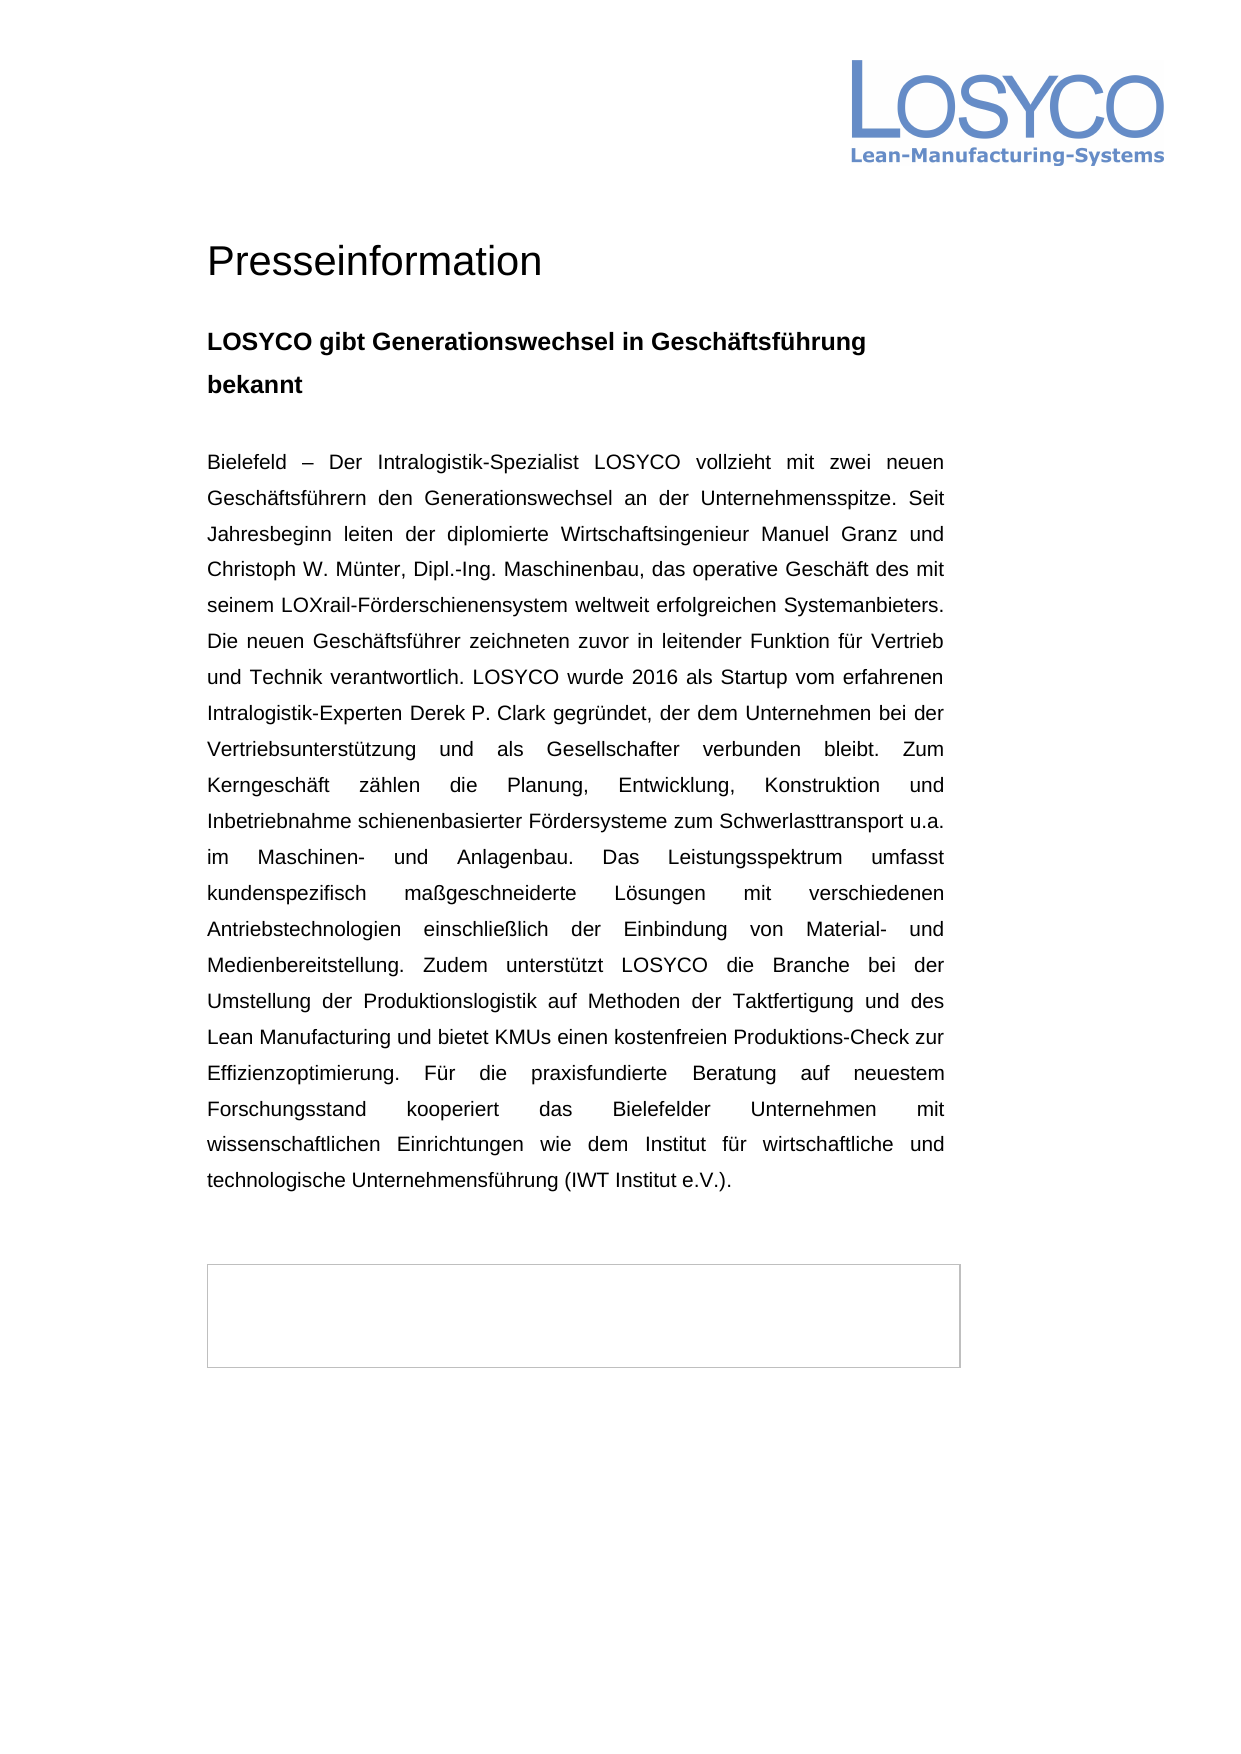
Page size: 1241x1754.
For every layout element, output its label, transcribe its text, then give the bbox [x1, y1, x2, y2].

text Bielefeld – Der Intralogistik-Spezialist LOSYCO vollzieht mit zwei neuen Geschäftsführern den Generationswechsel an der Unternehmensspitze. Seit Jahresbeginn leiten der diplomierte Wirtschaftsingenieur Manuel Granz und Christoph W. Münter, Dipl.-Ing. Maschinenbau, das operative Geschäft des mit seinem LOXrail-Förderschienensystem weltweit erfolgreichen Systemanbieters. Die neuen Geschäftsführer zeichneten zuvor in leitender Funktion für Vertrieb und Technik verantwortlich. LOSYCO wurde 2016 als Startup vom erfahrenen Intralogistik-Experten Derek P. Clark gegründet, der dem Unternehmen bei der Vertriebsunterstützung und als Gesellschafter verbunden bleibt. Zum Kerngeschäft zählen die Planung, Entwicklung, Konstruktion und Inbetriebnahme schienenbasierter Fördersysteme zum Schwerlasttransport u.a. im Maschinen- und Anlagenbau. Das Leistungsspektrum umfasst kundenspezifisch maßgeschneiderte Lösungen mit verschiedenen Antriebstechnologien einschließlich der Einbindung von Material- und Medienbereitstellung. Zudem unterstützt LOSYCO die Branche bei der Umstellung der Produktionslogistik auf Methoden der Taktfertigung und des Lean Manufacturing und bietet KMUs einen kostenfreien Produktions-Check zur Effizienzoptimierung. Für die praxisfundierte Beratung auf neuestem Forschungsstand kooperiert das Bielefelder Unternehmen mit wissenschaftlichen Einrichtungen wie dem Institut für wirtschaftliche und technologische Unternehmensführung (IWT Institut e.V.). [207, 449, 945, 1192]
table_header [208, 1265, 959, 1367]
text Presseinformation [207, 236, 945, 284]
text LOSYCO gibt Generationswechsel in Geschäftsführung bekannt [207, 327, 945, 399]
picture [850, 60, 1164, 166]
